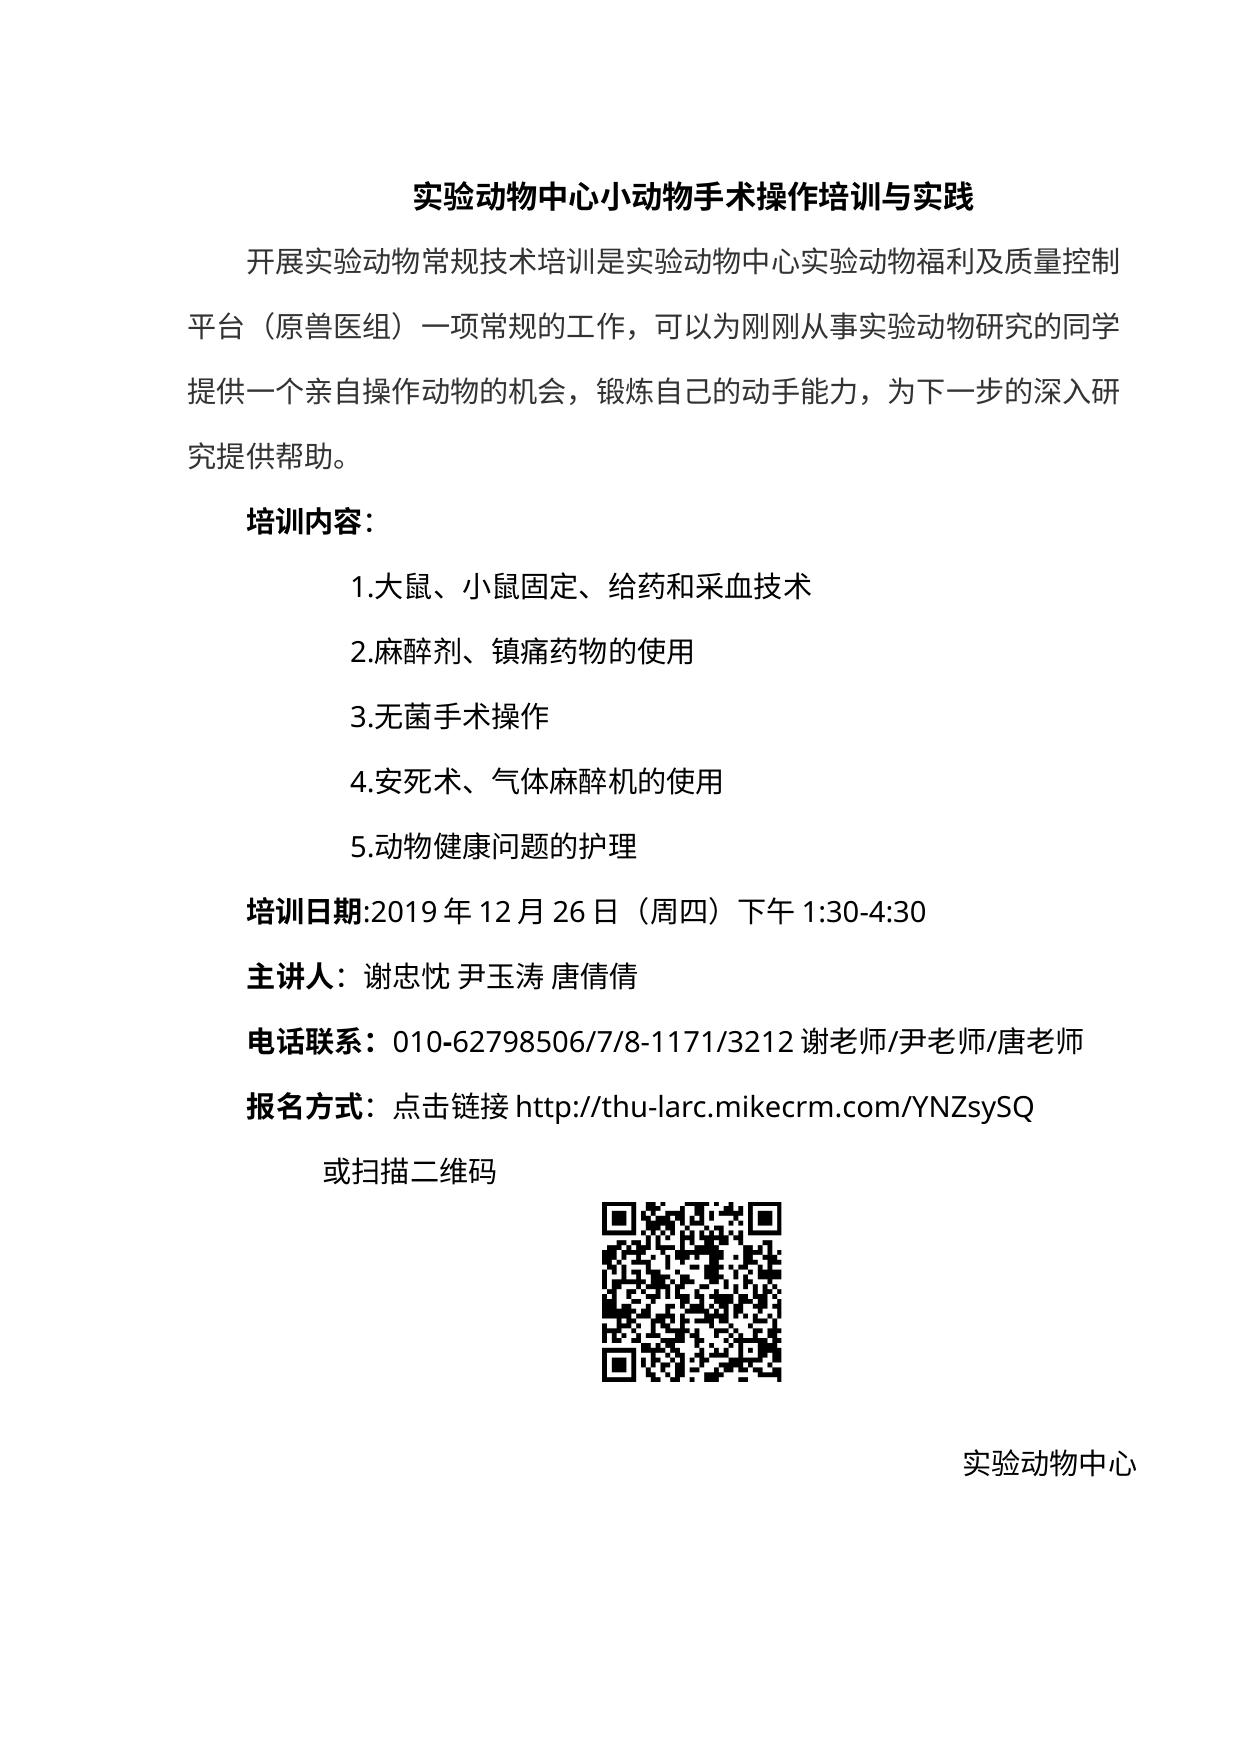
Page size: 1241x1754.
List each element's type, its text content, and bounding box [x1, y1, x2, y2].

text 电话联系：010-62798506/7/8-1171/3212谢老师/尹老师/唐老师 [187, 1007, 1137, 1072]
text 3.无菌手术操作 [187, 682, 1137, 747]
picture [602, 1202, 782, 1382]
text 1.大鼠、小鼠固定、给药和采血技术 [187, 552, 1137, 617]
text 4.安死术、气体麻醉机的使用 [187, 747, 1137, 812]
text 培训日期:2019年12月26日（周四）下午1:30-4:30 [187, 877, 1137, 942]
text 培训内容： [187, 487, 1137, 552]
text 或扫描二维码 [187, 1137, 1137, 1202]
text 报名方式：点击链接http://thu-larc.mikecrm.com/YNZsySQ [187, 1072, 1137, 1137]
text 主讲人：谢忠忱 尹玉涛 唐倩倩 [187, 942, 1137, 1007]
text 实验动物中心 [187, 1429, 1137, 1494]
text 开展实验动物常规技术培训是实验动物中心实验动物福利及质量控制平台（原兽医组）一项常规的工作，可以为刚刚从事实验动物研究的同学提供一个亲自操作动物的机会，锻炼自己的动手能力，为下一步的深入研究提供帮助。 [187, 227, 1137, 487]
text 2.麻醉剂、镇痛药物的使用 [187, 617, 1137, 682]
text 实验动物中心小动物手术操作培训与实践 [187, 162, 1137, 227]
text 5.动物健康问题的护理 [187, 812, 1137, 877]
